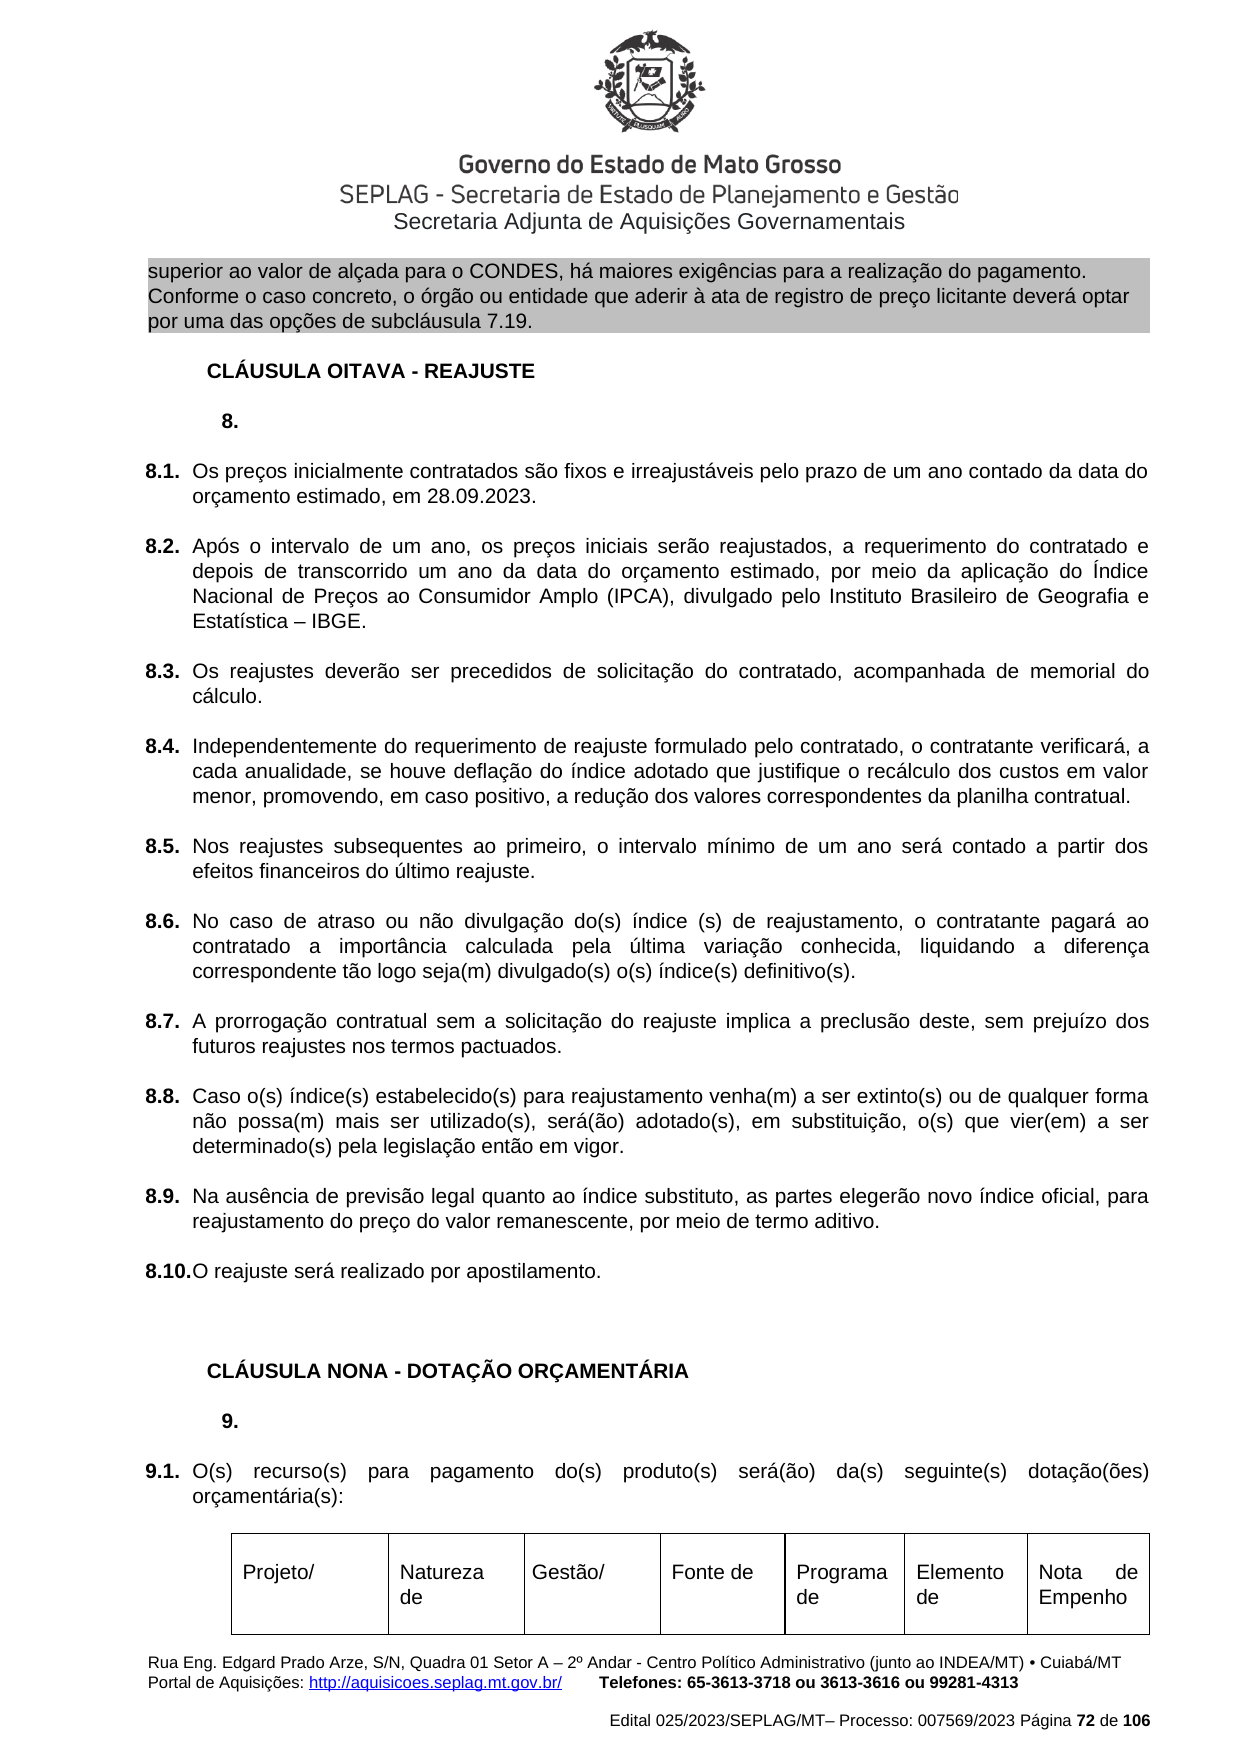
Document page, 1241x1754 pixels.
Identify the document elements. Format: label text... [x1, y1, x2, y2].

picture [340, 29, 958, 208]
list O(s) recurso(s) para pagamento do(s) produto(s) será(ão) da(s) seguinte(s) dotação(ões) orçamentária(s): [145, 1458, 1150, 1508]
list Na ausência de previsão legal quanto ao índice substituto, as partes elegerão novo índice oficial, para reajustamento do preço do valor remanescente, por meio de termo aditivo. [145, 1183, 1150, 1233]
list A prorrogação contratual sem a solicitação do reajuste implica a preclusão deste, sem prejuízo dos futuros reajustes nos termos pactuados. [145, 1008, 1150, 1058]
title CLÁUSULA OITAVA - REAJUSTE [207, 358, 1150, 383]
table_header Fonte de Recurso [661, 1534, 784, 1634]
list Após o intervalo de um ano, os preços iniciais serão reajustados, a requerimento do contratado e depois de transcorrido um ano da data do orçamento estimado, por meio da aplicação do Índice Nacional de Preços ao Consumidor Amplo (IPCA), divulgado pelo Instituto Brasileiro de Geografia e Estatística – IBGE. [145, 533, 1150, 633]
list Os reajustes deverão ser precedidos de solicitação do contratado, acompanhada de memorial do cálculo. [145, 658, 1150, 708]
table_header Projeto/ Atividade [232, 1534, 388, 1634]
table_header Programa de Trabalho [786, 1534, 904, 1634]
table_header Elemento de Despesa [905, 1534, 1027, 1634]
list Caso o(s) índice(s) estabelecido(s) para reajustamento venha(m) a ser extinto(s) ou de qualquer forma não possa(m) mais ser utilizado(s), será(ão) adotado(s), em substituição, o(s) que vier(em) a ser determinado(s) pela legislação então em vigor. [145, 1083, 1150, 1158]
table_header Nota de Empenho [1028, 1534, 1149, 1634]
list Nos reajustes subsequentes ao primeiro, o intervalo mínimo de um ano será contado a partir dos efeitos financeiros do último reajuste. [145, 833, 1150, 883]
table_header Gestão/ Unidade [525, 1534, 660, 1634]
title CLÁUSULA NONA - DOTAÇÃO ORÇAMENTÁRIA [207, 1358, 1150, 1383]
table_header Natureza de Despesa [389, 1534, 524, 1634]
list No caso de atraso ou não divulgação do(s) índice (s) de reajustamento, o contratante pagará ao contratado a importância calculada pela última variação conhecida, liquidando a diferença correspondente tão logo seja(m) divulgado(s) o(s) índice(s) definitivo(s). [145, 908, 1150, 983]
list O reajuste será realizado por apostilamento. [145, 1258, 1150, 1283]
list Independentemente do requerimento de reajuste formulado pelo contratado, o contratante verificará, a cada anualidade, se houve deflação do índice adotado que justifique o recálculo dos custos em valor menor, promovendo, em caso positivo, a redução dos valores correspondentes da planilha contratual. [145, 733, 1150, 808]
list Os preços inicialmente contratados são fixos e irreajustáveis pelo prazo de um ano contado da data do orçamento estimado, em 28.09.2023. [145, 458, 1150, 508]
